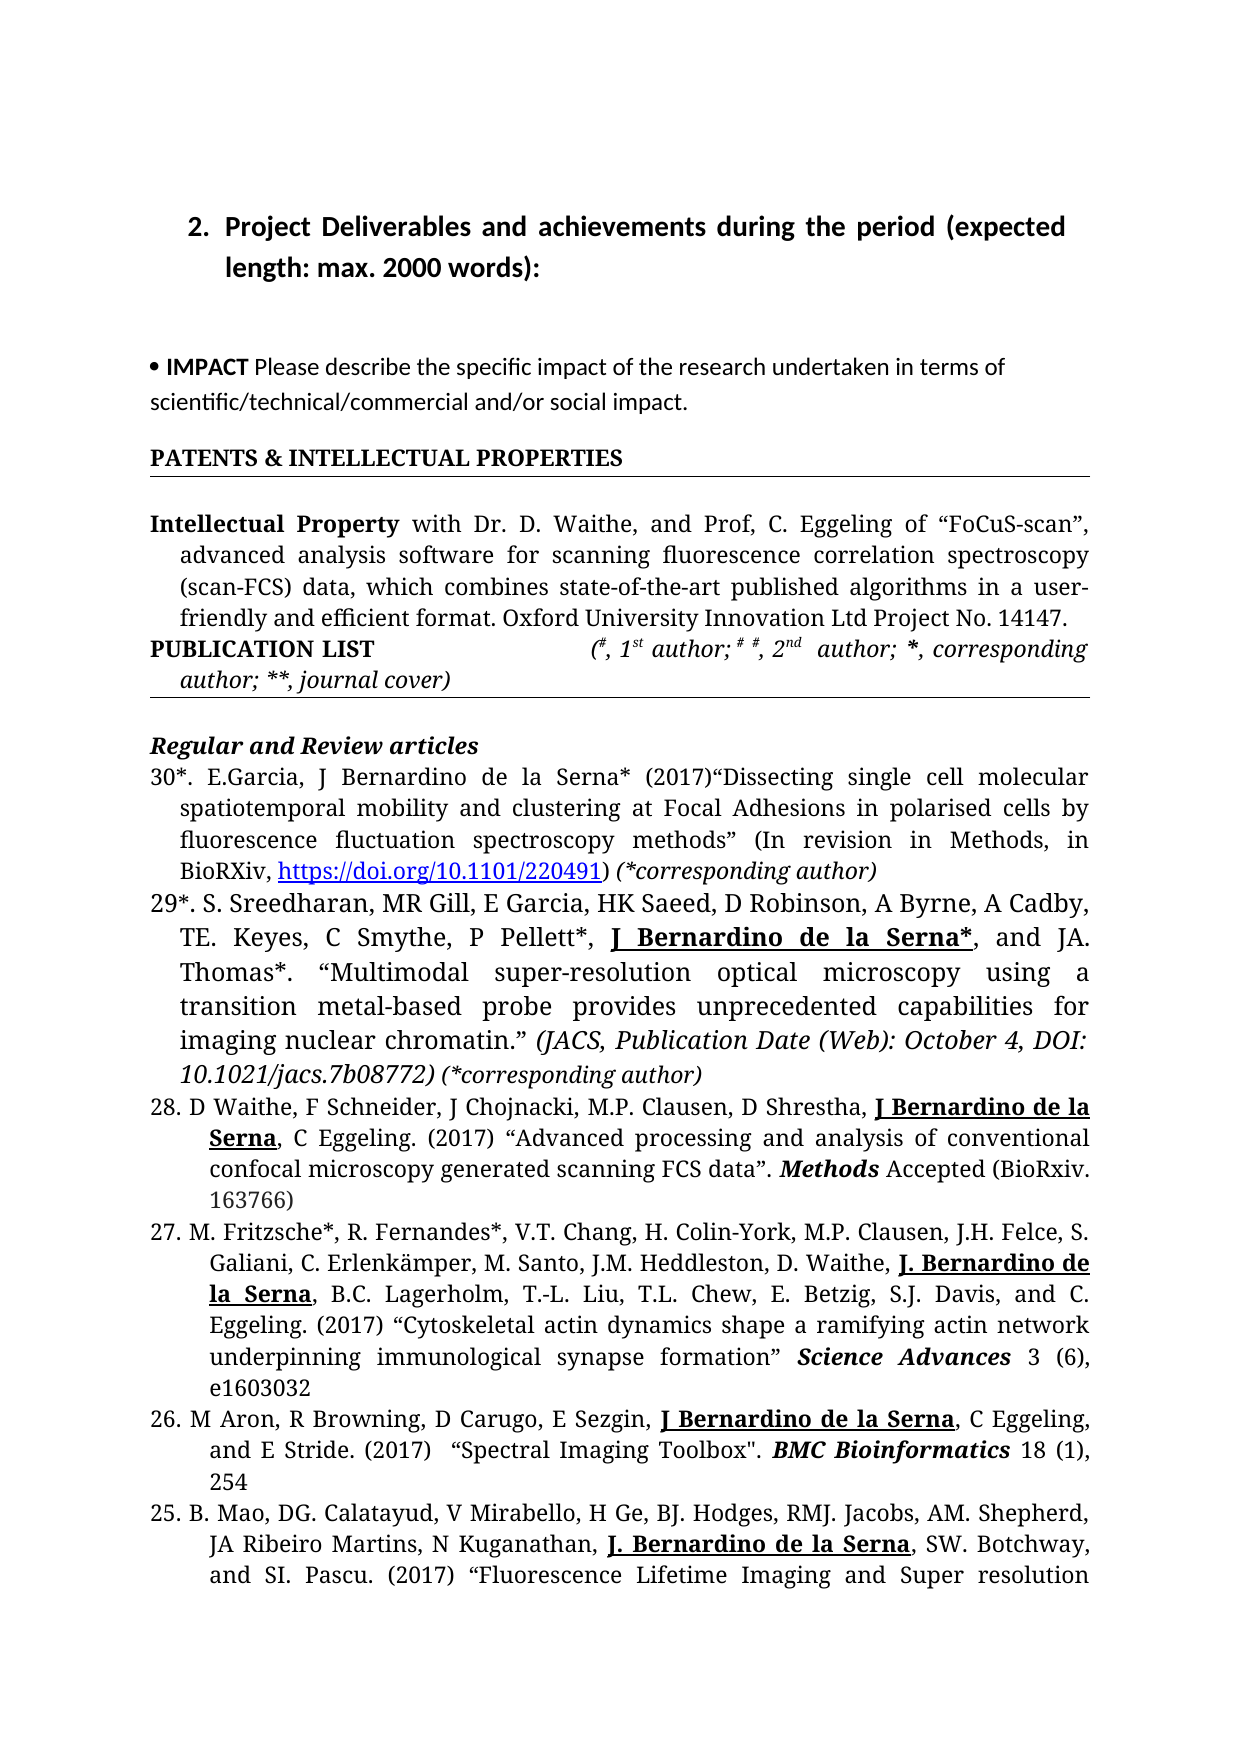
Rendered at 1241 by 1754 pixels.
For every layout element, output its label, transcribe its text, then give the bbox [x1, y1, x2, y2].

text 27. M. Fritzsche*, R. Fernandes*, V.T. Chang, H. Colin-York, M.P. Clausen, J.H. Felce, S. Galiani, C. Erlenkämper, M. Santo, J.M. Heddleston, D. Waithe, J. Bernardino de la Serna, B.C. Lagerholm, T.-L. Liu, T.L. Chew, E. Betzig, S.J. Davis, and C. Eggeling. (2017) “Cytoskeletal actin dynamics shape a ramifying actin network underpinning immunological synapse formation” Science Advances 3 (6), e1603032 [150, 1215, 1090, 1403]
text PATENTS & INTELLECTUAL PROPERTIES [150, 442, 1090, 476]
text 26. M Aron, R Browning, D Carugo, E Sezgin, J Bernardino de la Serna, C Eggeling, and E Stride. (2017) “Spectral Imaging Toolbox". BMC Bioinformatics 18 (1), 254 [150, 1403, 1090, 1497]
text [150, 1497, 1090, 1590]
text Regular and Review articles [150, 730, 1090, 761]
text Intellectual Property with Dr. D. Waithe, and Prof, C. Eggeling of “FoCuS-scan”, advanced analysis software for scanning fluorescence correlation spectroscopy (scan-FCS) data, which combines state-of-the-art published algorithms in a user-friendly and efficient format. Oxford University Innovation Ltd Project No. 14147. [150, 508, 1090, 633]
text 28. D Waithe, F Schneider, J Chojnacki, M.P. Clausen, D Shrestha, J Bernardino de la Serna, C Eggeling. (2017) “Advanced processing and analysis of conventional confocal microscopy generated scanning FCS data”. Methods Accepted (BioRxiv. 163766) [150, 1090, 1090, 1215]
text 30*. E.Garcia, J Bernardino de la Serna* (2017)“Dissecting single cell molecular spatiotemporal mobility and clustering at Focal Adhesions in polarised cells by fluorescence fluctuation spectroscopy methods” (In revision in Methods, in BioRXiv, https://doi.org/10.1101/220491) (*corresponding author) [150, 761, 1090, 886]
text PUBLICATION LIST (#, 1st author; # #, 2nd author; *, corresponding author; **, journal cover) [150, 633, 1090, 697]
list Project Deliverables and achievements during the period (expected length: max. 2000 words): [187, 208, 1067, 285]
text 29*. S. Sreedharan, MR Gill, E Garcia, HK Saeed, D Robinson, A Byrne, A Cadby, TE. Keyes, C Smythe, P Pellett*, J Bernardino de la Serna*, and JA. Thomas*. “Multimodal super-resolution optical microscopy using a transition metal-based probe provides unprecedented capabilities for imaging nuclear chromatin.” (JACS, Publication Date (Web): October 4, DOI: 10.1021/jacs.7b08772) (*corresponding author) [150, 886, 1090, 1090]
text IMPACT Please describe the specific impact of the research undertaken in terms of scientific/technical/commercial and/or social impact. [150, 351, 1090, 417]
